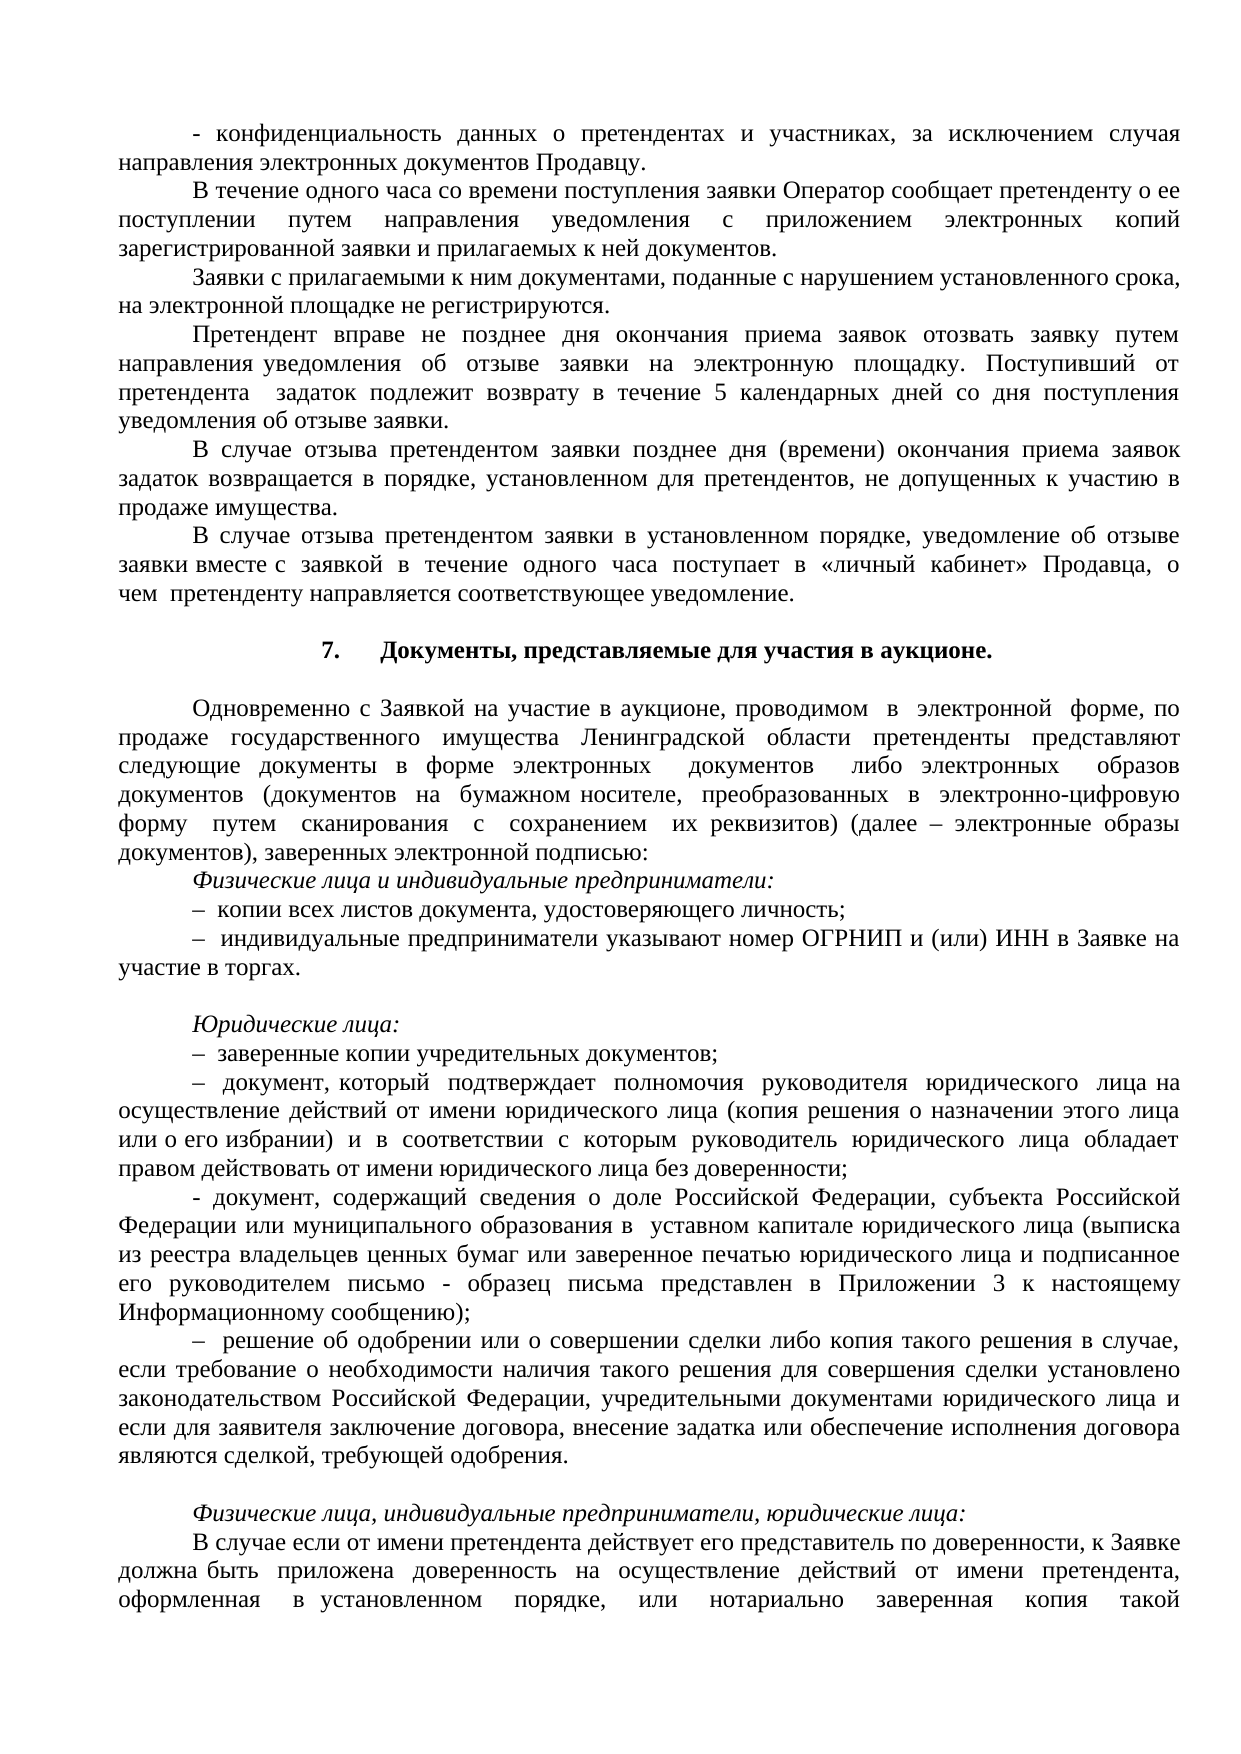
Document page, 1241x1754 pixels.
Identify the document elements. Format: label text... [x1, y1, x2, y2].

text – решение об одобрении или о совершении сделки либо копия такого решения в случае, если требование о необходимости наличия такого решения для совершения сделки установлено законодательством Российской Федерации, учредительными документами юридического лица и если для заявителя заключение договора, внесение задатка или обеспечение исполнения договора являются сделкой, требующей одобрения. [118, 1326, 1181, 1469]
text Заявки с прилагаемыми к ним документами, поданные с нарушением установленного срока, на электронной площадке не регистрируются. [118, 262, 1181, 319]
text - конфиденциальность данных о претендентах и участниках, за исключением случая направления электронных документов Продавцу. [118, 118, 1181, 176]
text Физические лица и индивидуальные предприниматели: [118, 866, 1181, 894]
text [118, 1527, 1181, 1613]
text – документ, который подтверждает полномочия руководителя юридического лица на осуществление действий от имени юридического лица (копия решения о назначении этого лица или о его избрании) и в соответствии с которым руководитель юридического лица обладает правом действовать от имени юридического лица без доверенности; [118, 1067, 1181, 1182]
text – копии всех листов документа, удостоверяющего личность; [118, 894, 1181, 923]
text – заверенные копии учредительных документов; [118, 1038, 1181, 1067]
text Претендент вправе не позднее дня окончания приема заявок отозвать заявку путем направления уведомления об отзыве заявки на электронную площадку. Поступивший от претендента задаток подлежит возврату в течение 5 календарных дней со дня поступления уведомления об отзыве заявки. [118, 319, 1181, 434]
text - документ, содержащий сведения о доле Российской Федерации, субъекта Российской Федерации или муниципального образования в уставном капитале юридического лица (выписка из реестра владельцев ценных бумаг или заверенное печатью юридического лица и подписанное его руководителем письмо - образец письма представлен в Приложении 3 к настоящему Информационному сообщению); [118, 1182, 1181, 1326]
text Юридические лица: [118, 1009, 1181, 1038]
text В течение одного часа со времени поступления заявки Оператор сообщает претенденту о ее поступлении путем направления уведомления с приложением электронных копий зарегистрированной заявки и прилагаемых к ней документов. [118, 176, 1181, 262]
text В случае отзыва претендентом заявки в установленном порядке, уведомление об отзыве заявки вместе с заявкой в течение одного часа поступает в «личный кабинет» Продавца, о чем претенденту направляется соответствующее уведомление. [118, 521, 1181, 607]
text – индивидуальные предприниматели указывают номер ОГРНИП и (или) ИНН в Заявке на участие в торгах. [118, 923, 1181, 981]
list Документы, представляемые для участия в аукционе. [118, 636, 1181, 664]
text Одновременно с Заявкой на участие в аукционе, проводимом в электронной форме, по продаже государственного имущества Ленинградской области претенденты представляют следующие документы в форме электронных документов либо электронных образов документов (документов на бумажном носителе, преобразованных в электронно-цифровую форму путем сканирования с сохранением их реквизитов) (далее – электронные образы документов), заверенных электронной подписью: [118, 693, 1181, 866]
text Физические лица, индивидуальные предприниматели, юридические лица: [118, 1498, 1181, 1527]
text В случае отзыва претендентом заявки позднее дня (времени) окончания приема заявок задаток возвращается в порядке, установленном для претендентов, не допущенных к участию в продаже имущества. [118, 434, 1181, 521]
